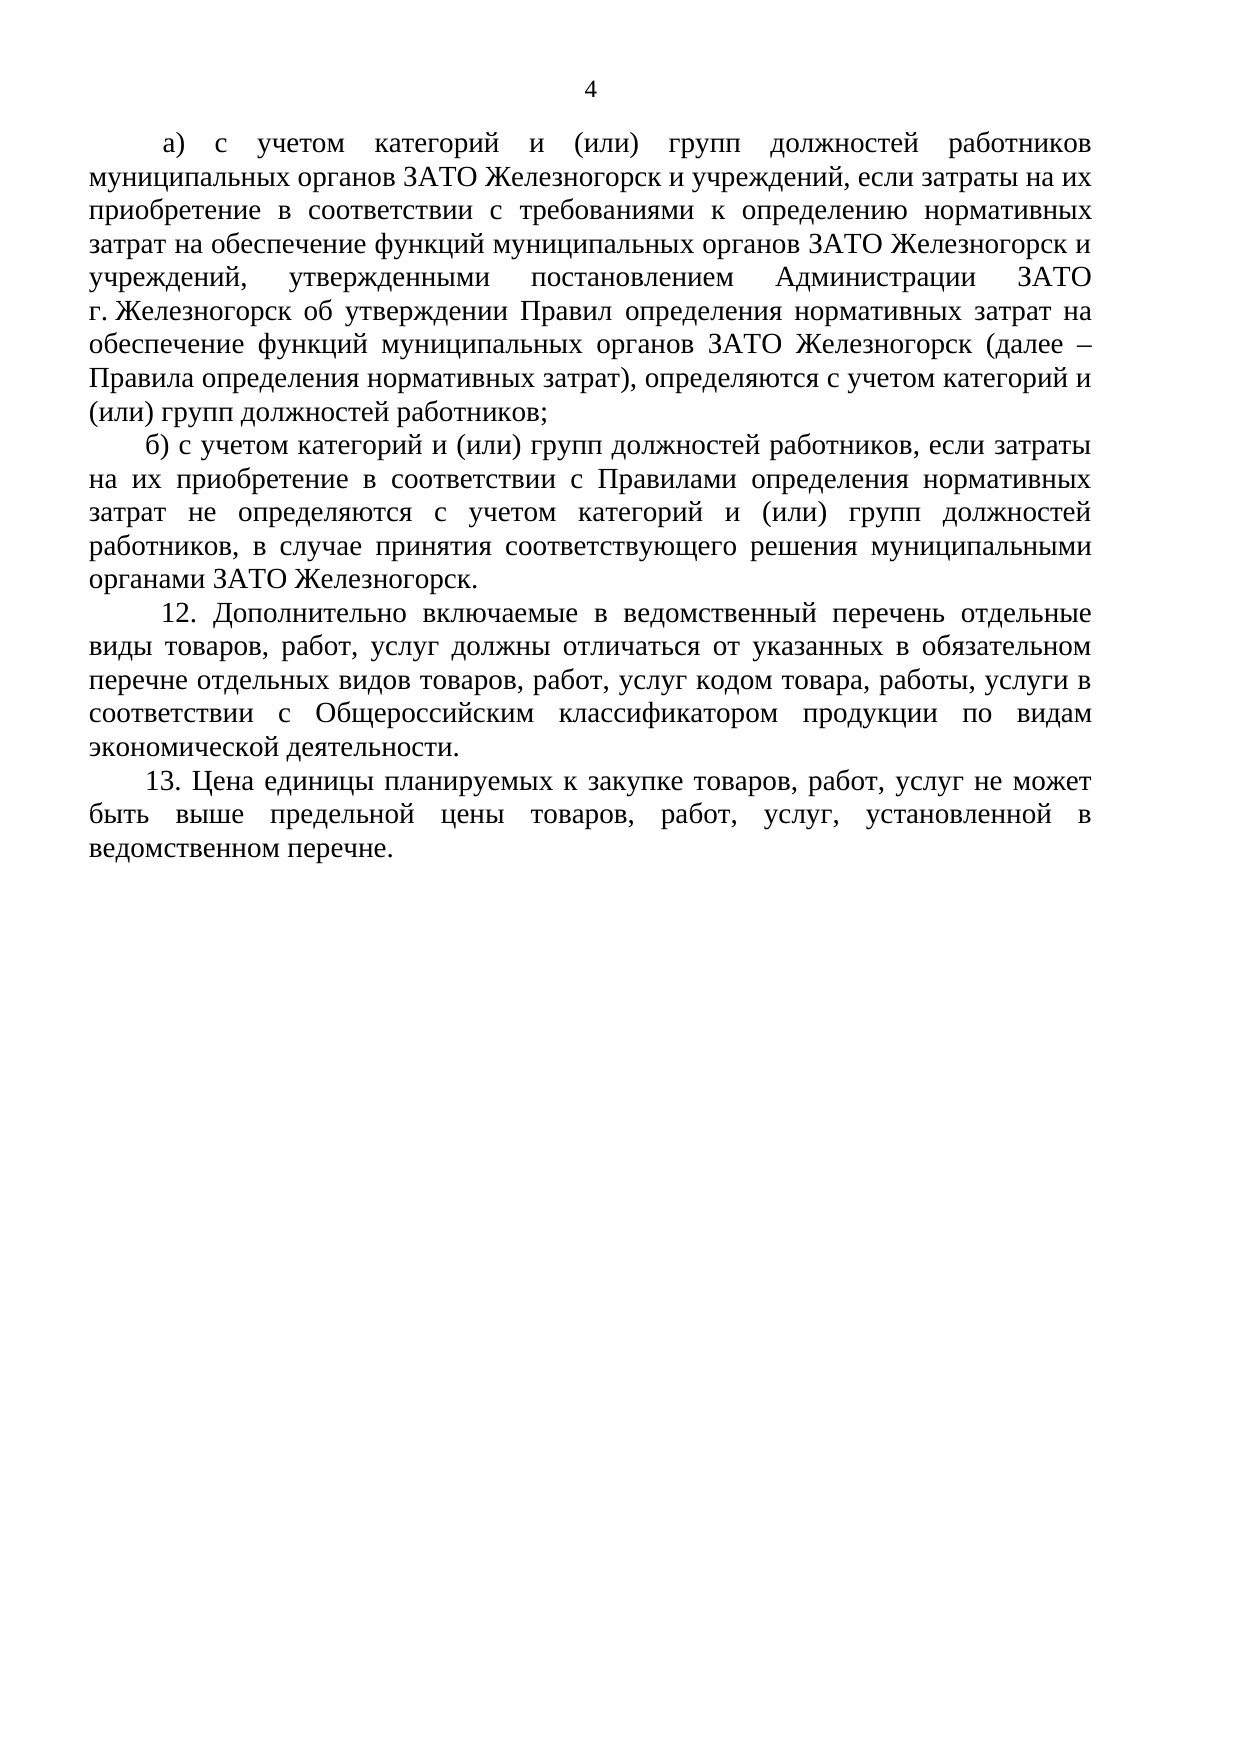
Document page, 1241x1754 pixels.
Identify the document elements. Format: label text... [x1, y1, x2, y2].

text а) с учетом категорий и (или) групп должностей работников муниципальных органов ЗАТО Железногорск и учреждений, если затраты на их приобретение в соответствии с требованиями к определению нормативных затрат на обеспечение функций муниципальных органов ЗАТО Железногорск и учреждений, утвержденными постановлением Администрации ЗАТО г. Железногорск об утверждении Правил определения нормативных затрат на обеспечение функций муниципальных органов ЗАТО Железногорск (далее – Правила определения нормативных затрат), определяются с учетом категорий и (или) групп должностей работников; [89, 125, 1092, 427]
text 13. Цена единицы планируемых к закупке товаров, работ, услуг не может быть выше предельной цены товаров, работ, услуг, установленной в ведомственном перечне. [89, 763, 1092, 863]
text б) с учетом категорий и (или) групп должностей работников, если затраты на их приобретение в соответствии с Правилами определения нормативных затрат не определяются с учетом категорий и (или) групп должностей работников, в случае принятия соответствующего решения муниципальными органами ЗАТО Железногорск. [89, 427, 1092, 595]
text 12. Дополнительно включаемые в ведомственный перечень отдельные виды товаров, работ, услуг должны отличаться от указанных в обязательном перечне отдельных видов товаров, работ, услуг кодом товара, работы, услуги в соответствии с Общероссийским классификатором продукции по видам экономической деятельности. [89, 595, 1092, 763]
